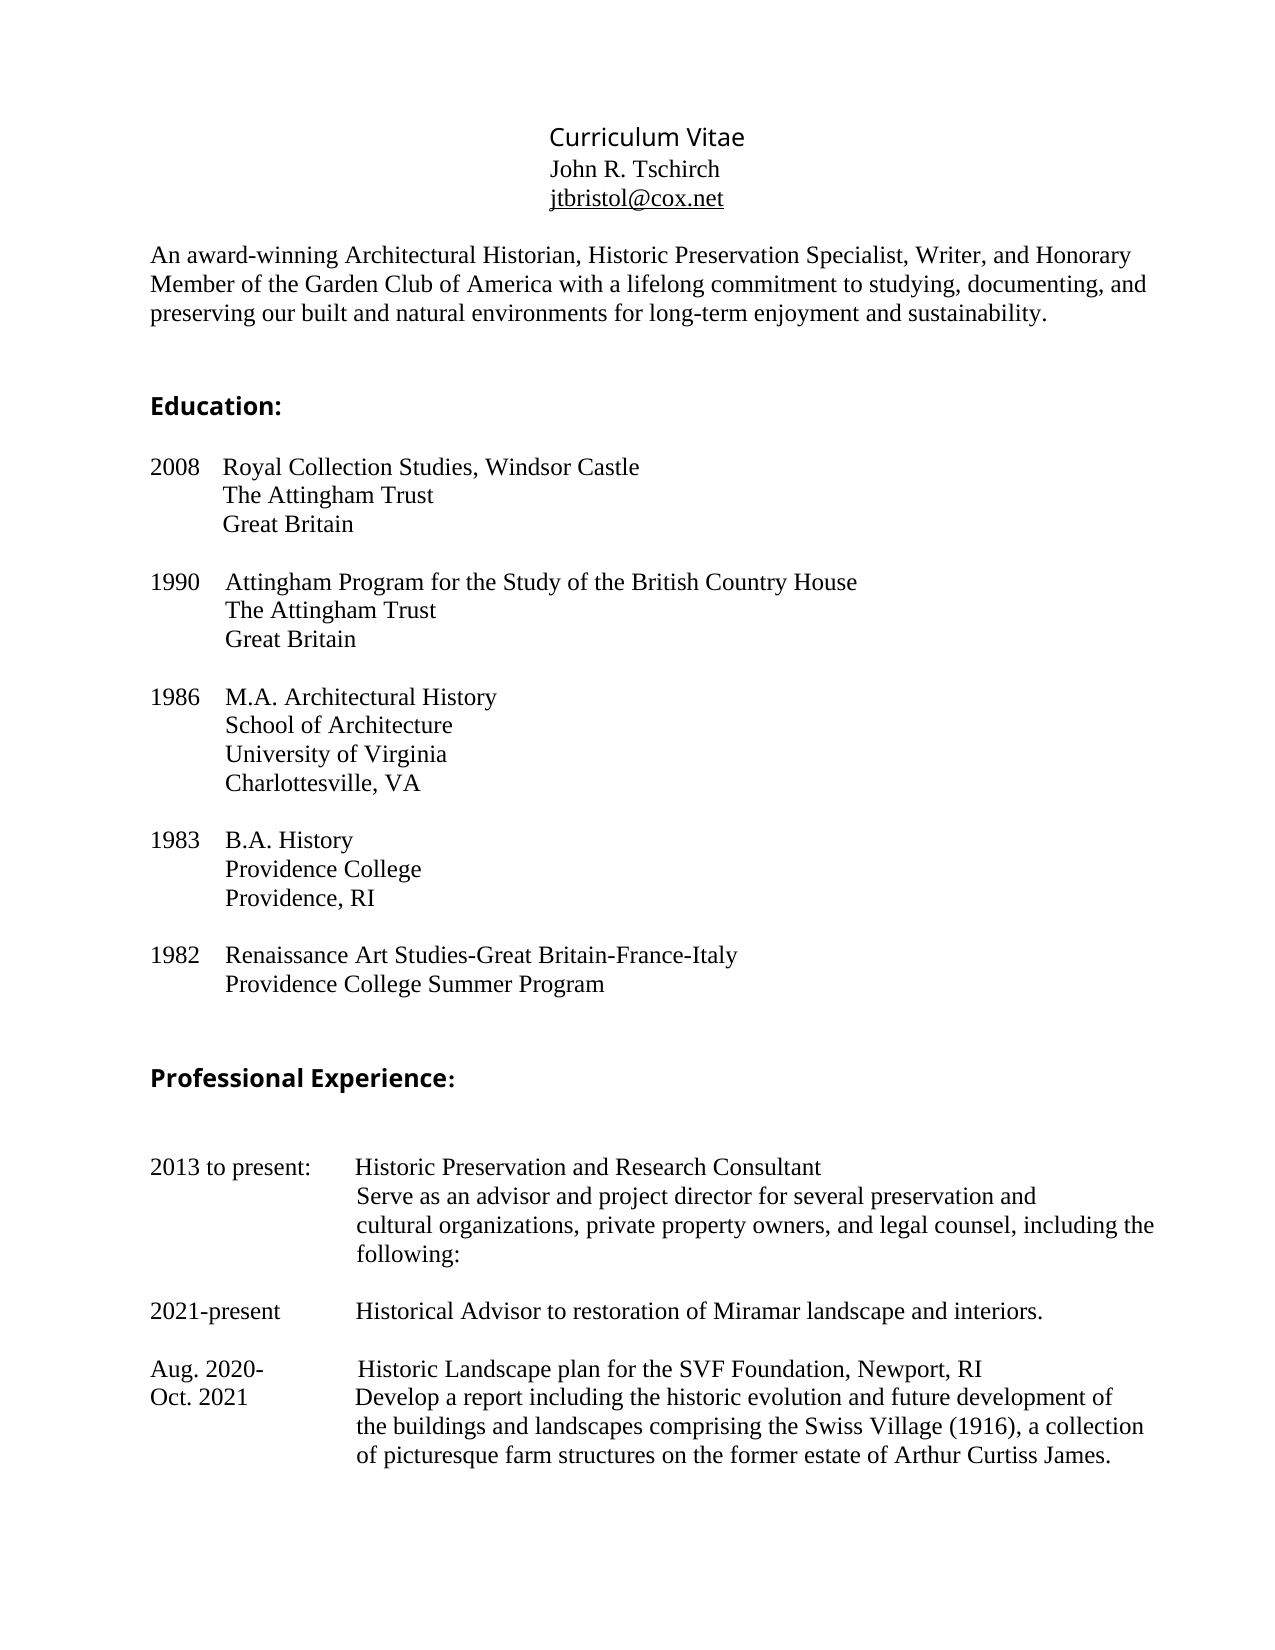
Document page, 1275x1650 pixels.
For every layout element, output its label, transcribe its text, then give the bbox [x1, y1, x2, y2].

text The Attingham Trust [150, 481, 1155, 509]
text 2008 Royal Collection Studies, Windsor Castle [150, 452, 1155, 481]
text Professional Experience: [150, 1061, 1155, 1095]
text 2013 to present: Historic Preservation and Research Consultant [150, 1152, 1155, 1181]
text Great Britain [150, 509, 1155, 538]
text 1990 Attingham Program for the Study of the British Country House [150, 567, 1155, 596]
text Curriculum Vitae [150, 120, 1155, 154]
text of picturesque farm structures on the former estate of Arthur Curtiss James. [150, 1440, 1155, 1469]
text The Attingham Trust [150, 596, 1155, 624]
text preserving our built and natural environments for long-term enjoyment and sustainability. [150, 298, 1155, 327]
text Serve as an advisor and project director for several preservation and [150, 1181, 1155, 1210]
text Great Britain [150, 624, 1155, 653]
text 1983 B.A. History [150, 826, 1155, 854]
text the buildings and landscapes comprising the Swiss Village (1916), a collection [150, 1411, 1155, 1440]
text cultural organizations, private property owners, and legal counsel, including the [150, 1210, 1155, 1239]
text Providence, RI [150, 883, 1155, 912]
text John R. Tschirch [150, 154, 1155, 183]
text Aug. 2020- Historic Landscape plan for the SVF Foundation, Newport, RI [150, 1354, 1155, 1382]
text 2021-present Historical Advisor to restoration of Miramar landscape and interiors. [150, 1296, 1155, 1325]
text Charlottesville, VA [150, 768, 1155, 797]
text jtbristol@cox.net [150, 183, 1155, 212]
text 1982 Renaissance Art Studies-Great Britain-France-Italy [150, 941, 1155, 969]
text An award-winning Architectural Historian, Historic Preservation Specialist, Writer, and Honorary Member of the Garden Club of America with a lifelong commitment to studying, documenting, and [150, 240, 1155, 298]
text University of Virginia [150, 739, 1155, 768]
text Oct. 2021 Develop a report including the historic evolution and future development of [150, 1382, 1155, 1411]
text Providence College [150, 854, 1155, 883]
text Education: [150, 389, 1155, 423]
text Providence College Summer Program [150, 969, 1155, 998]
text following: [150, 1239, 1155, 1267]
text School of Architecture [150, 711, 1155, 739]
text 1986 M.A. Architectural History [150, 682, 1155, 711]
